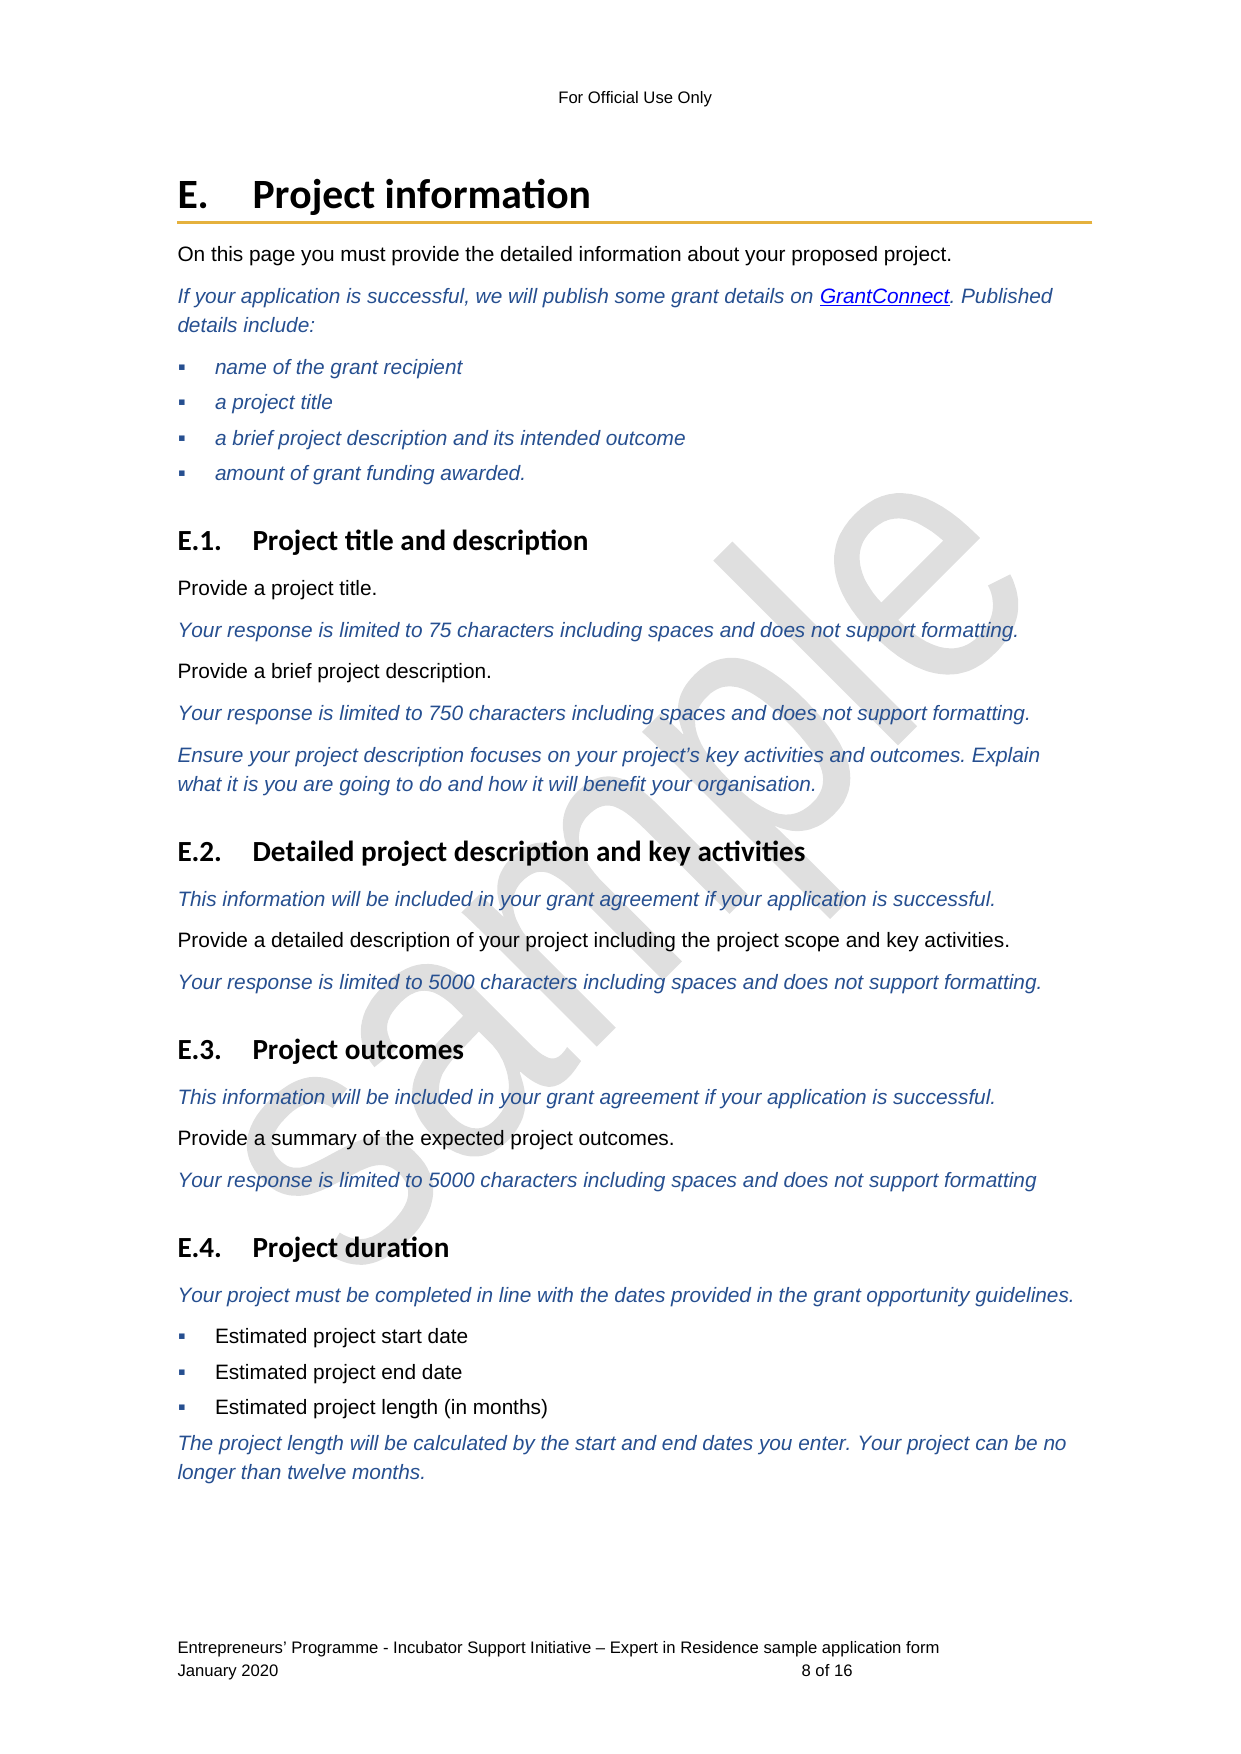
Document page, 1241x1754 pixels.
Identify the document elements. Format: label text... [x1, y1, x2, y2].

text The project length will be calculated by the start and end dates you enter. Your project can be no longer than twelve months. [177, 1425, 1092, 1484]
list a brief project description and its intended outcome [177, 420, 1092, 449]
list Estimated project end date [177, 1354, 1092, 1384]
text Provide a detailed description of your project including the project scope and key activities. [177, 923, 1092, 952]
list amount of grant funding awarded. [177, 456, 1092, 485]
text If your application is successful, we will publish some grant details on GrantConnect. Published details include: [177, 279, 1092, 337]
list a project title [177, 385, 1092, 414]
text Your response is limited to 5000 characters including spaces and does not support formatting. [177, 964, 1092, 994]
list Estimated project start date [177, 1319, 1092, 1348]
list name of the grant recipient [177, 349, 1092, 379]
text Your response is limited to 75 characters including spaces and does not support formatting. [177, 612, 1092, 641]
text Provide a brief project description. [177, 654, 1092, 683]
text Your project must be completed in line with the dates provided in the grant opportunity guidelines. [177, 1277, 1092, 1307]
text Your response is limited to 5000 characters including spaces and does not support formatting [177, 1163, 1092, 1192]
subtitle Detailed project description and key activities [177, 833, 1092, 869]
text Provide a summary of the expected project outcomes. [177, 1121, 1092, 1150]
text Ensure your project description focuses on your project’s key activities and outcomes. Explain what it is you are going to do and how it will benefit your organisation. [177, 737, 1092, 796]
text Provide a project title. [177, 571, 1092, 600]
subtitle Project outcomes [177, 1031, 1092, 1067]
list Estimated project length (in months) [177, 1390, 1092, 1419]
text This information will be included in your grant agreement if your application is successful. [177, 1079, 1092, 1108]
text This information will be included in your grant agreement if your application is successful. [177, 881, 1092, 910]
subtitle Project information [177, 168, 1092, 221]
text On this page you must provide the detailed information about your proposed project. [177, 237, 1092, 266]
text Your response is limited to 750 characters including spaces and does not support formatting. [177, 696, 1092, 725]
subtitle Project duration [177, 1229, 1092, 1265]
subtitle Project title and description [177, 522, 1092, 558]
